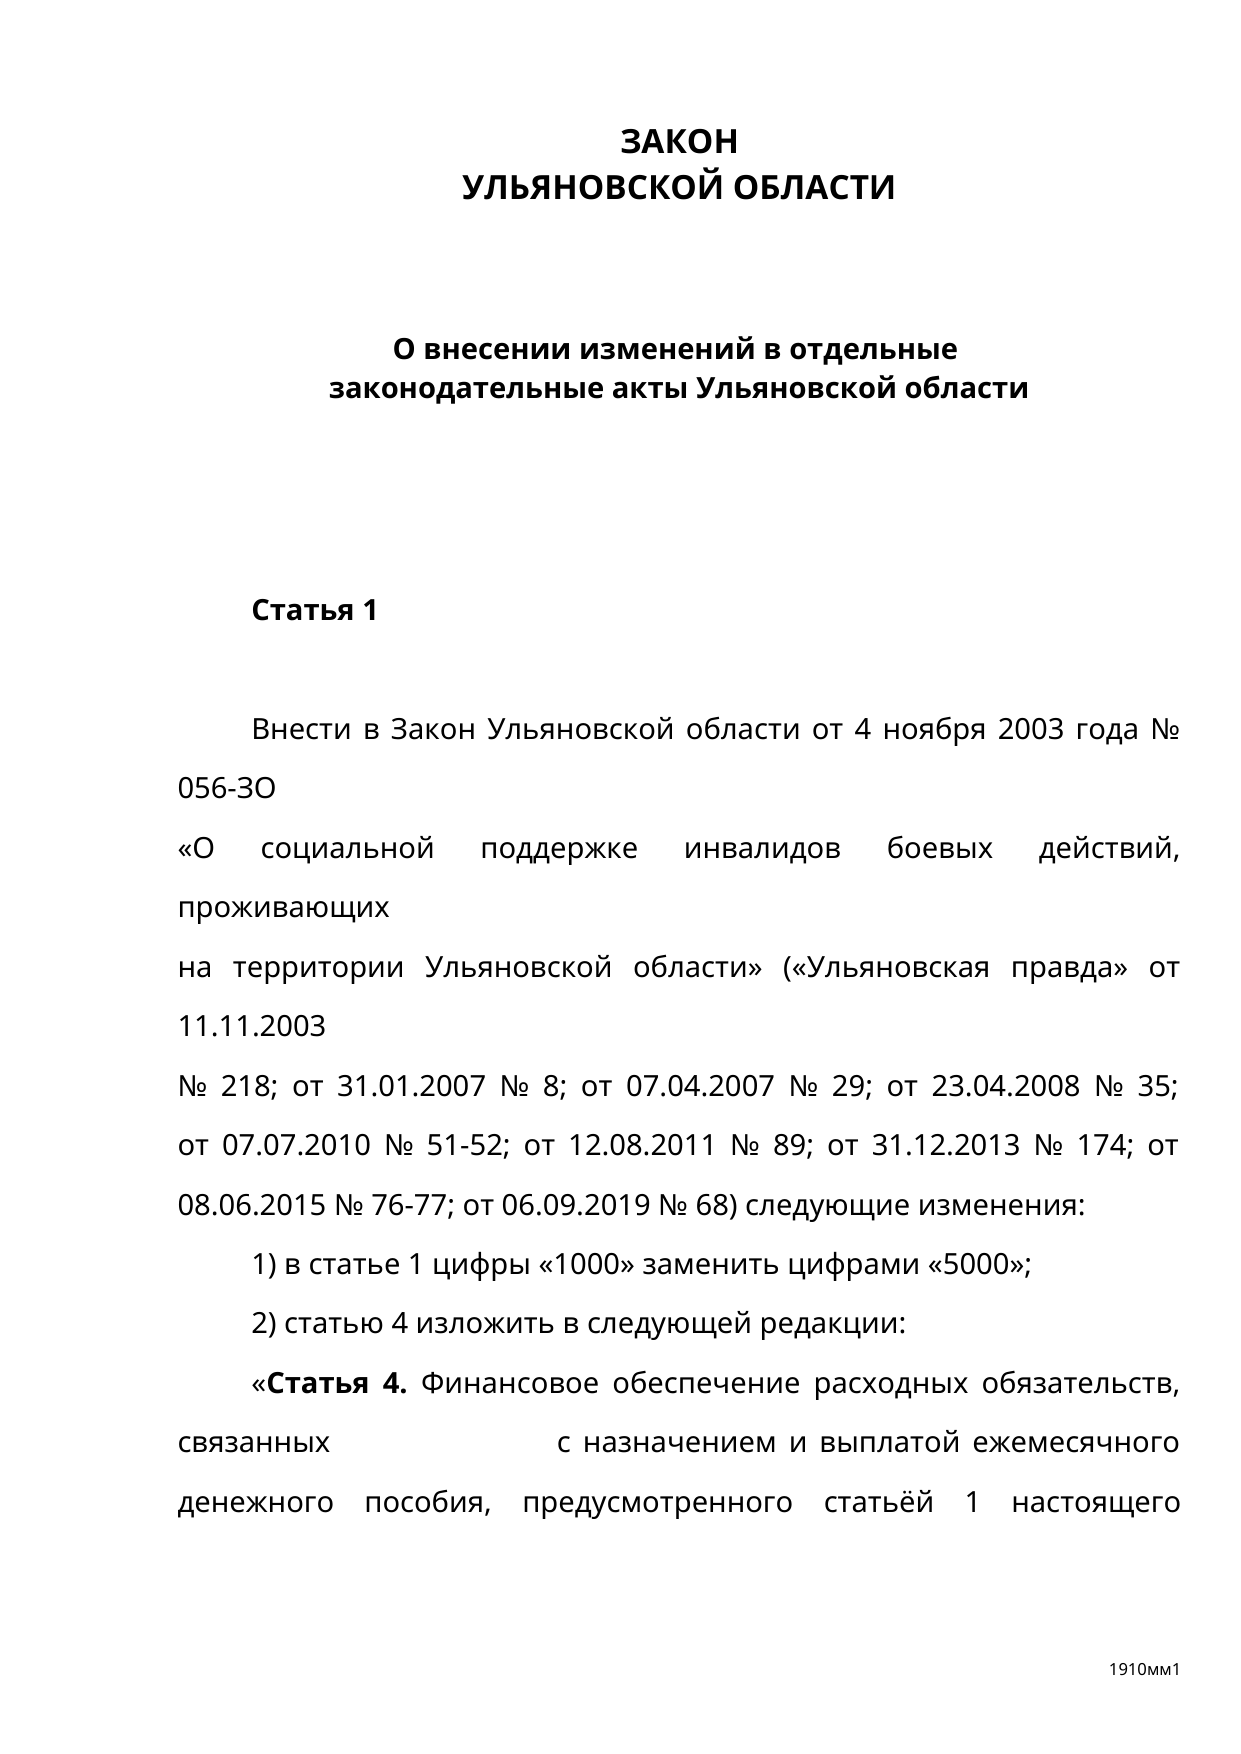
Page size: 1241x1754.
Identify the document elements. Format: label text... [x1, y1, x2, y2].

text 1) в статье 1 цифры «1000» заменить цифрами «5000»; [177, 1243, 1181, 1283]
text 2) статью 4 изложить в следующей редакции: [177, 1303, 1181, 1342]
text Статья 1 [177, 589, 1181, 628]
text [177, 1362, 1181, 1521]
text УЛЬЯНОВСКОЙ ОБЛАСТИ [177, 163, 1181, 209]
text Внести в Закон Ульяновской области от 4 ноября 2003 года № 056-ЗО «О социальной поддержке инвалидов боевых действий, проживающих на территории Ульяновской области» («Ульяновская правда» от 11.11.2003 № 218; от 31.01.2007 № 8; от 07.04.2007 № 29; от 23.04.2008 № 35; от 07.07.2010 № 51-52; от 12.08.2011 № 89; от 31.12.2013 № 174; от 08.06.2015 № 76-77; от 06.09.2019 № 68) следующие изменения: [177, 708, 1181, 1223]
text О внесении изменений в отдельные законодательные акты Ульяновской области [177, 328, 1181, 407]
text ЗАКОН [177, 118, 1181, 163]
